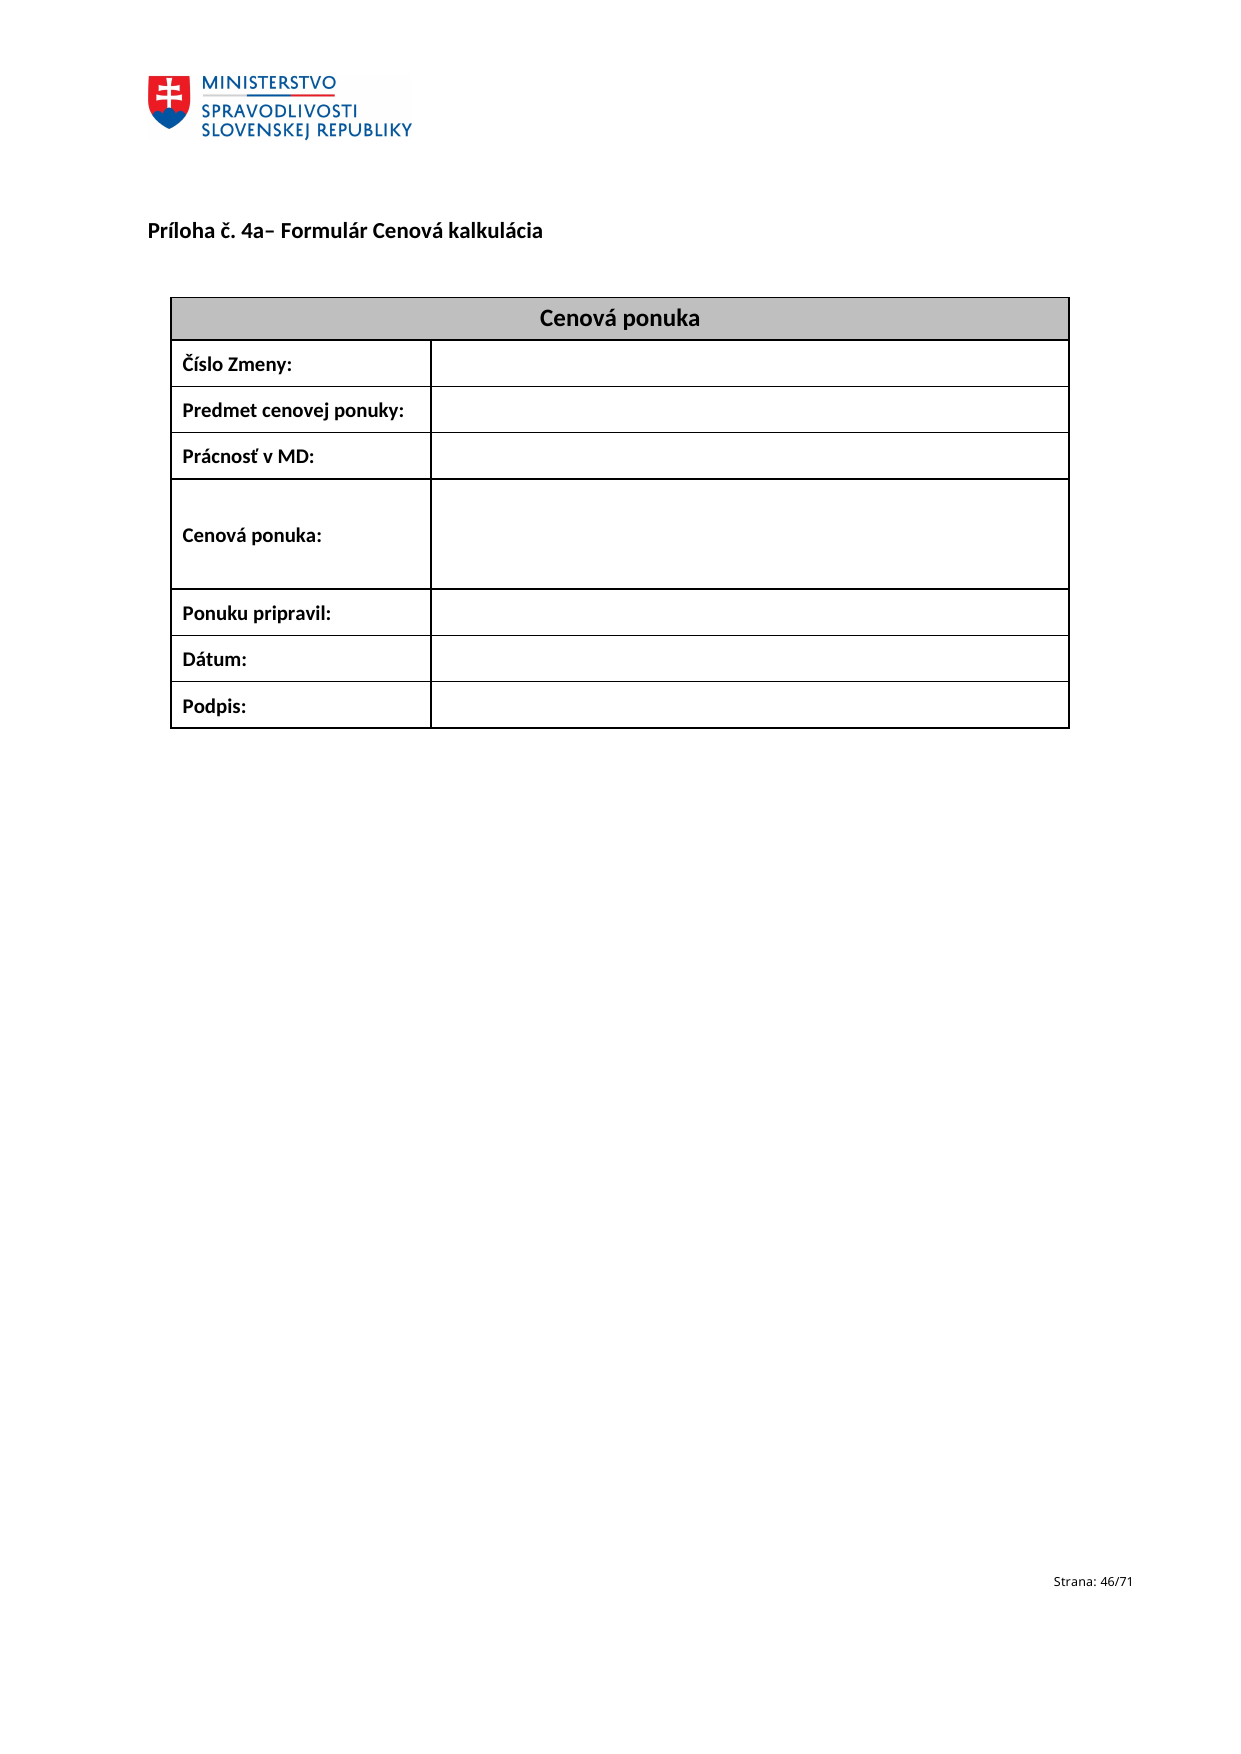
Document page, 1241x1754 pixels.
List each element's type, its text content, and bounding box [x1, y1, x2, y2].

table_cell Číslo Zmeny: [172, 341, 430, 386]
table_cell [432, 636, 1068, 681]
table_cell Ponuku pripravil: [172, 590, 430, 634]
table_cell [432, 682, 1068, 727]
table_cell Cenová ponuka: [172, 480, 430, 588]
picture [147, 73, 413, 141]
table_cell [432, 341, 1068, 386]
table_cell Predmet cenovej ponuky: [172, 387, 430, 432]
table_cell Dátum: [172, 636, 430, 681]
table_header Cenová ponuka [172, 298, 1068, 339]
table_cell [432, 480, 1068, 588]
table_cell [432, 387, 1068, 432]
text Príloha č. 4a– Formulár Cenová kalkulácia [148, 216, 1093, 244]
table_cell [432, 433, 1068, 478]
table_cell Podpis: [172, 682, 430, 727]
table_cell Prácnosť v MD: [172, 433, 430, 478]
table_cell [432, 590, 1068, 634]
